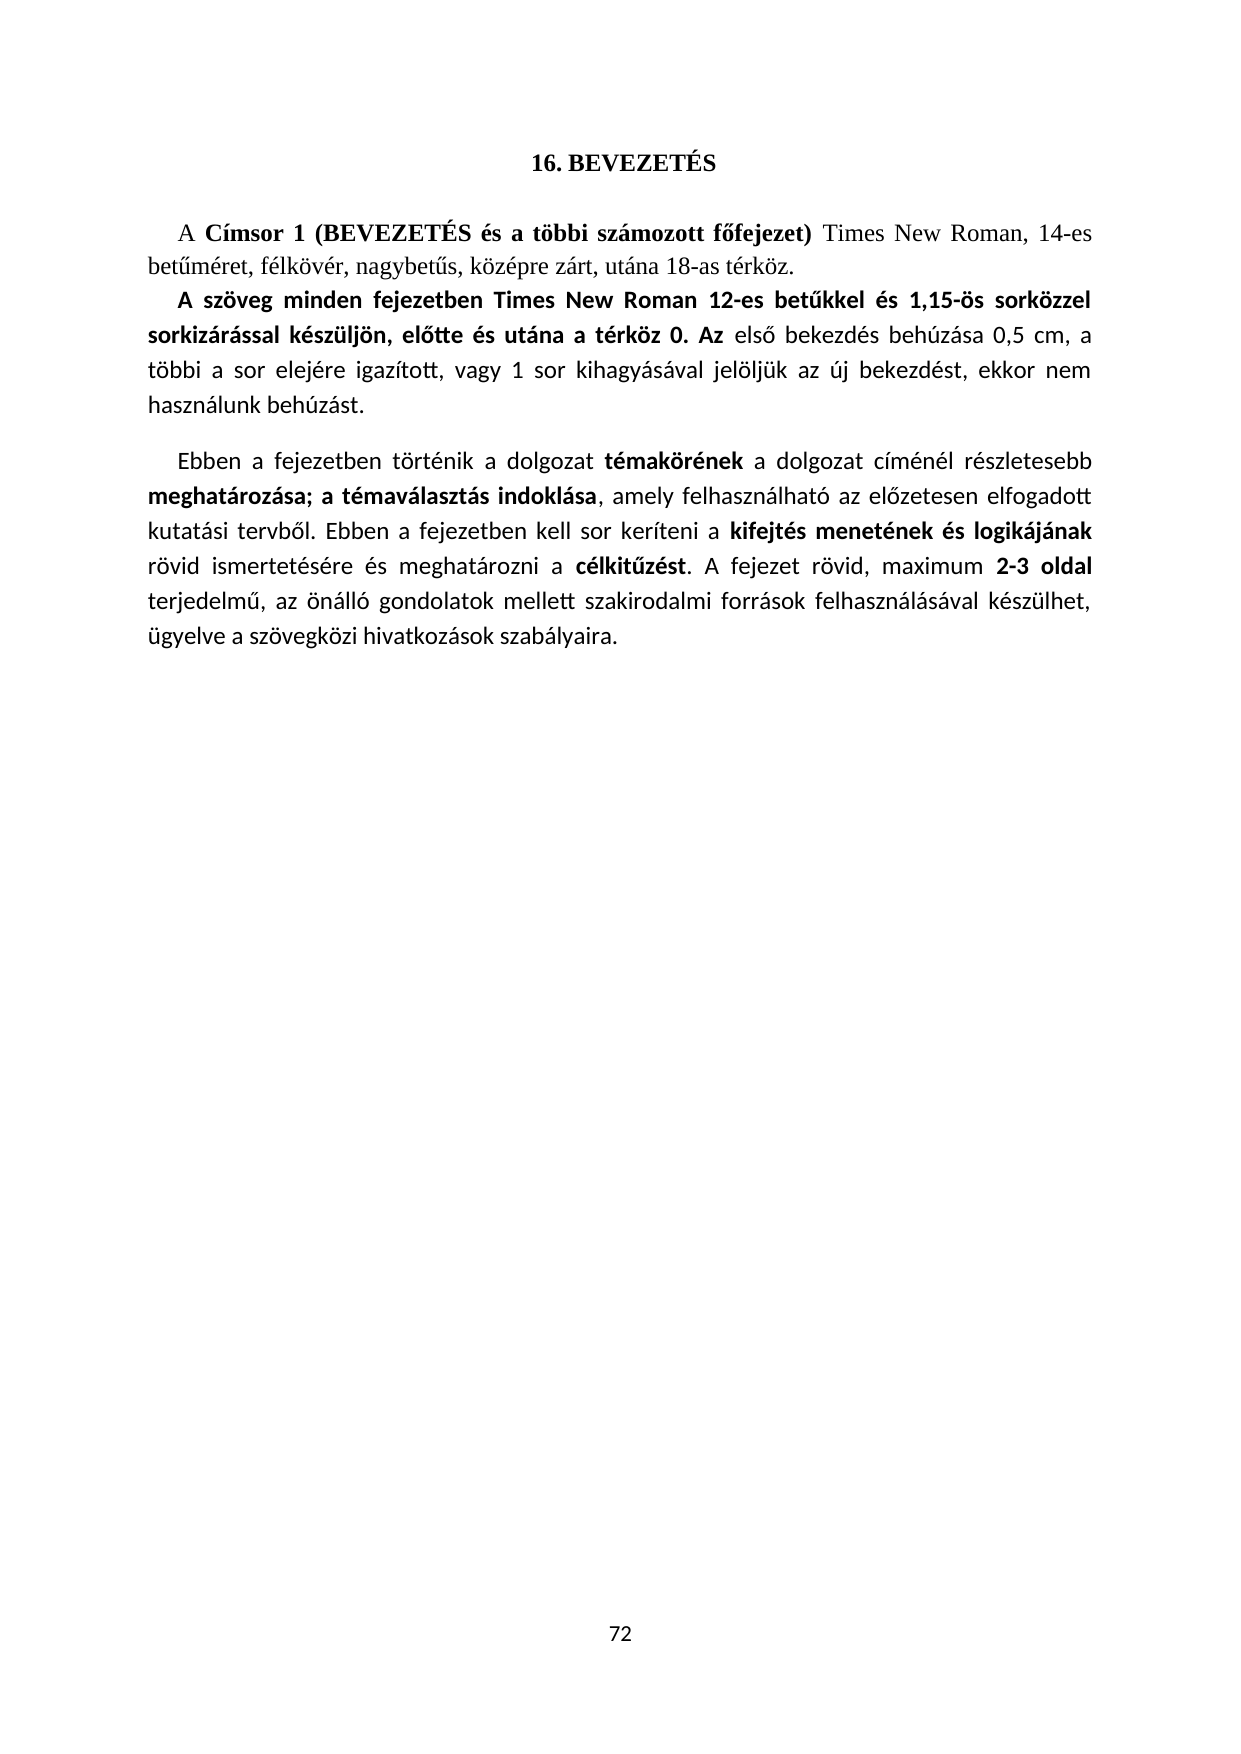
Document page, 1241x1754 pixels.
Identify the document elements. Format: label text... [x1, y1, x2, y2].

text A szöveg minden fejezetben Times New Roman 12-es betűkkel és 1,15-ös sorközzel sorkizárással készüljön, előtte és utána a térköz 0. Az első bekezdés behúzása 0,5 cm, a többi a sor elejére igazított, vagy 1 sor kihagyásával jelöljük az új bekezdést, ekkor nem használunk behúzást. [148, 284, 1092, 420]
subtitle BEVEZETÉS [155, 148, 1092, 176]
text A Címsor 1 (BEVEZETÉS és a többi számozott főfejezet) Times New Roman, 14-es betűméret, félkövér, nagybetűs, középre zárt, utána 18-as térköz. [148, 218, 1092, 280]
text Ebben a fejezetben történik a dolgozat témakörének a dolgozat címénél részletesebb meghatározása; a témaválasztás indoklása, amely felhasználható az előzetesen elfogadott kutatási tervből. Ebben a fejezetben kell sor keríteni a kifejtés menetének és logikájának rövid ismertetésére és meghatározni a célkitűzést. A fejezet rövid, maximum 2-3 oldal terjedelmű, az önálló gondolatok mellett szakirodalmi források felhasználásával készülhet, ügyelve a szövegközi hivatkozások szabályaira. [148, 445, 1092, 651]
